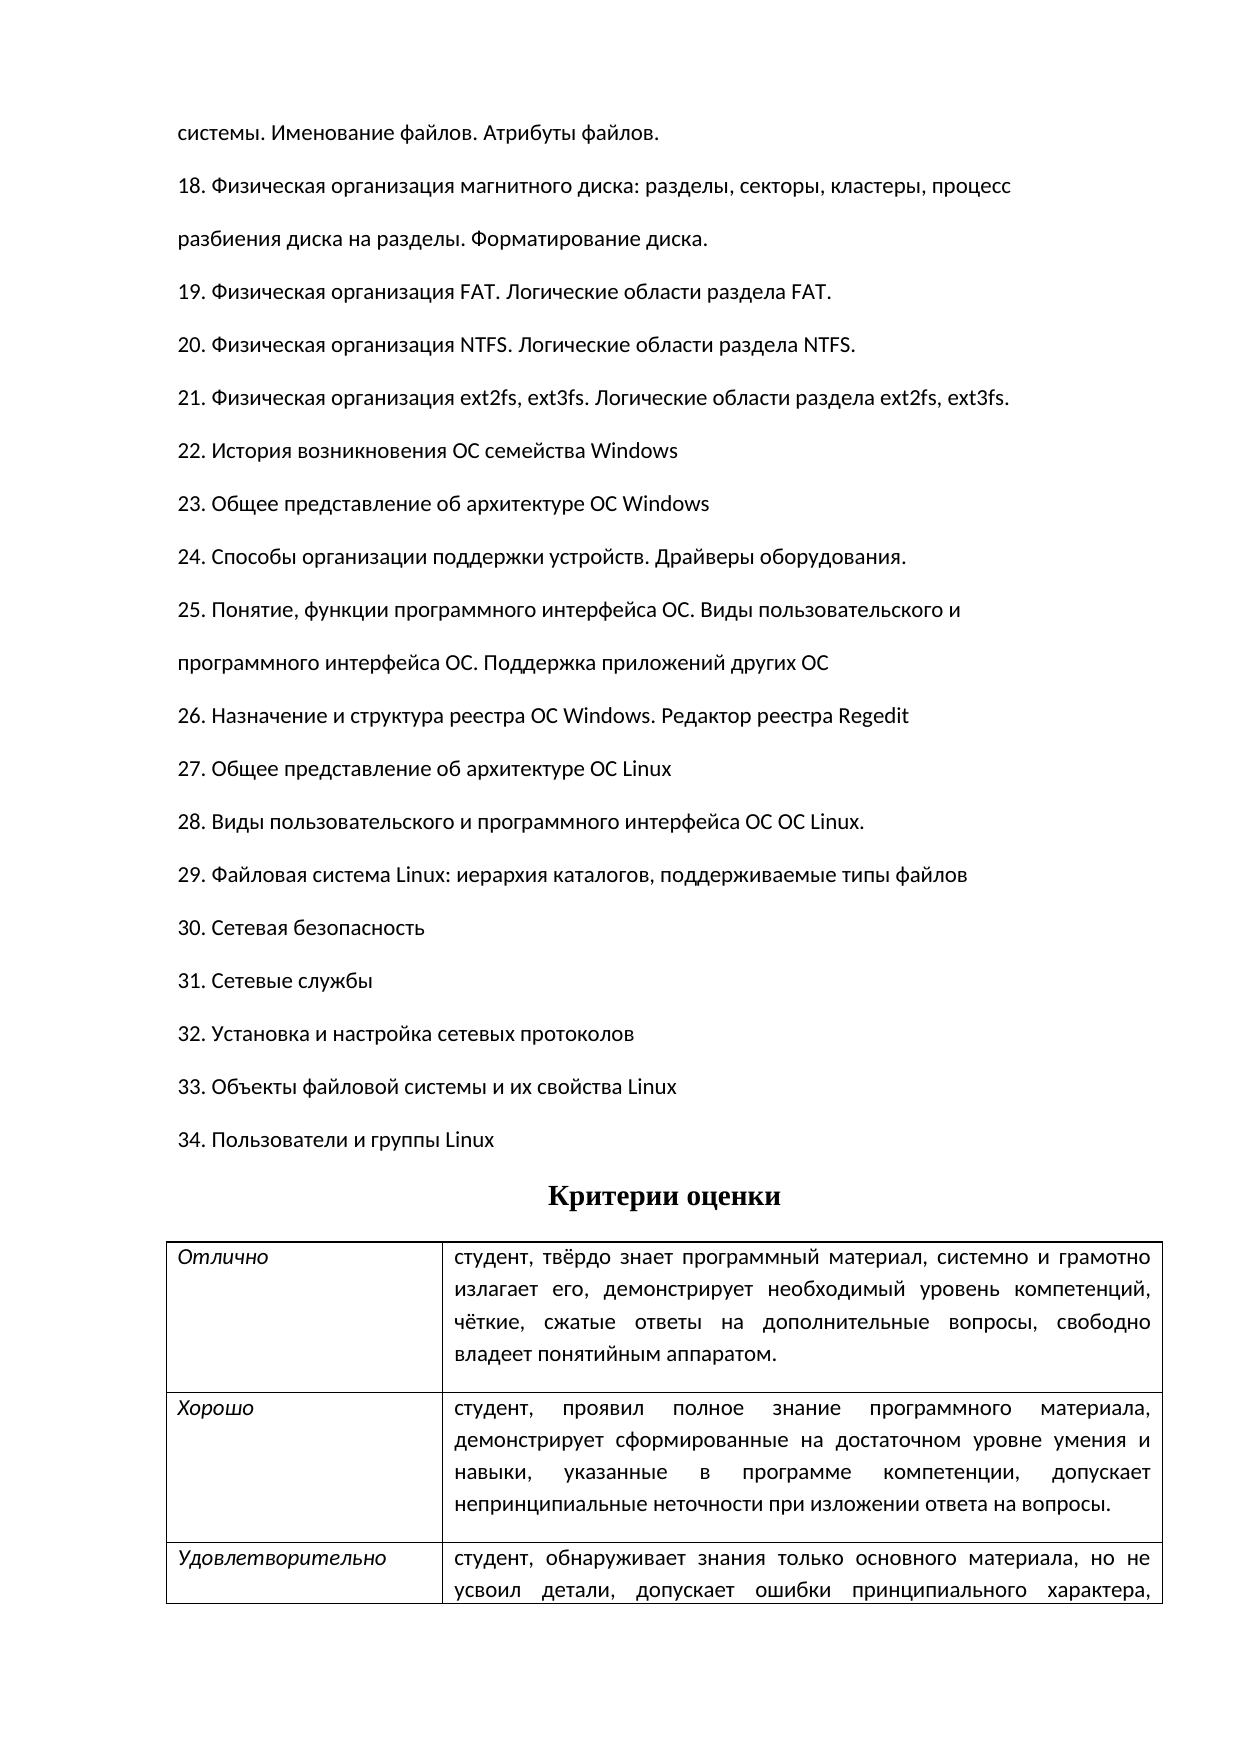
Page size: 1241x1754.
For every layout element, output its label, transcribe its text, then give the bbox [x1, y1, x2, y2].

table_cell Хорошо [167, 1393, 442, 1542]
text разбиения диска на разделы. Форматирование диска. [177, 224, 1152, 252]
list Критерии оценки [177, 1178, 1152, 1212]
text 34. Пользователи и группы Linux [177, 1126, 1152, 1153]
text 19. Физическая организация FAT. Логические области раздела FAT. [177, 277, 1152, 305]
text 18. Физическая организация магнитного диска: разделы, секторы, кластеры, процесс [177, 171, 1152, 199]
text 30. Сетевая безопасность [177, 913, 1152, 941]
text 29. Файловая система Linux: иерархия каталогов, поддерживаемые типы файлов [177, 860, 1152, 888]
text 20. Физическая организация NTFS. Логические области раздела NTFS. [177, 330, 1152, 358]
text 27. Общее представление об архитектуре ОС Linux [177, 754, 1152, 782]
text 23. Общее представление об архитектуре ОС Windows [177, 489, 1152, 517]
text системы. Именование файлов. Атрибуты файлов. [177, 118, 1152, 146]
text 26. Назначение и структура реестра ОС Windows. Редактор реестра Regedit [177, 701, 1152, 729]
text программного интерфейса ОС. Поддержка приложений других ОС [177, 648, 1152, 676]
text 33. Объекты файловой системы и их свойства Linux [177, 1072, 1152, 1101]
table_cell Удовлетворительно [167, 1543, 442, 1603]
text 24. Способы организации поддержки устройств. Драйверы оборудования. [177, 542, 1152, 570]
text 25. Понятие, функции программного интерфейса ОС. Виды пользовательского и [177, 595, 1152, 623]
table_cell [443, 1543, 1162, 1603]
table_header студент, твёрдо знает программный материал, системно и грамотно излагает его, демонстрирует необходимый уровень компетенций, чёткие, сжатые ответы на дополнительные вопросы, свободно владеет понятийным аппаратом. [443, 1243, 1162, 1392]
table_cell студент, проявил полное знание программного материала, демонстрирует сформированные на достаточном уровне умения и навыки, указанные в программе компетенции, допускает непринципиальные неточности при изложении ответа на вопросы. [443, 1393, 1162, 1542]
text 21. Физическая организация ext2fs, ext3fs. Логические области раздела ext2fs, ext3fs. [177, 383, 1152, 411]
table_header Отлично [167, 1243, 442, 1392]
text 32. Установка и настройка сетевых протоколов [177, 1019, 1152, 1047]
text 22. История возникновения ОС семейства Windows [177, 436, 1152, 464]
text 28. Виды пользовательского и программного интерфейса ОС ОС Linux. [177, 807, 1152, 835]
text 31. Сетевые службы [177, 966, 1152, 994]
